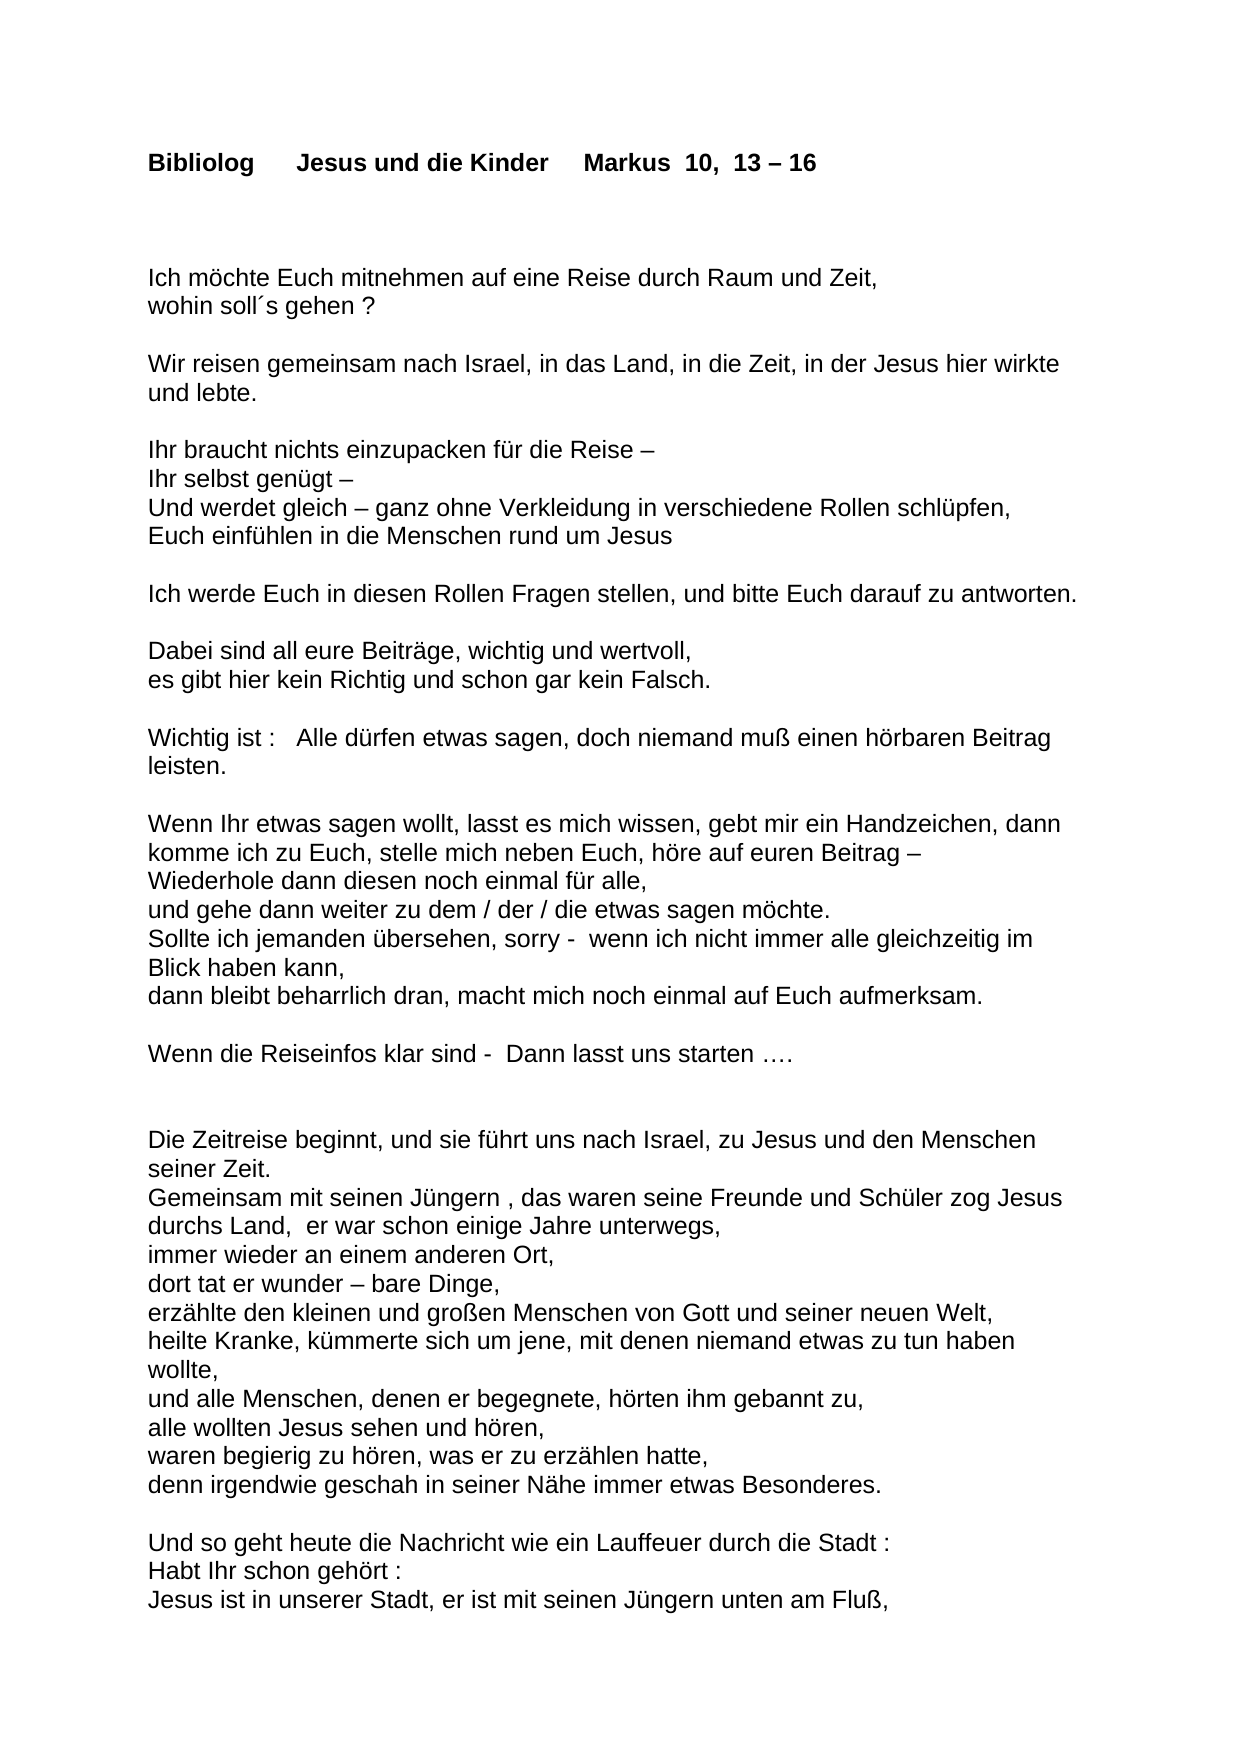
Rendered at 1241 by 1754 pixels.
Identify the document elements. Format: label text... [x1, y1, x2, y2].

text erzählte den kleinen und großen Menschen von Gott und seiner neuen Welt, [148, 1298, 1093, 1326]
text wohin soll´s gehen ? [148, 291, 1093, 320]
text Euch einfühlen in die Menschen rund um Jesus [148, 521, 1093, 550]
text es gibt hier kein Richtig und schon gar kein Falsch. [148, 665, 1093, 694]
text Wiederhole dann diesen noch einmal für alle, [148, 866, 1093, 895]
text und alle Menschen, denen er begegnete, hörten ihm gebannt zu, [148, 1384, 1093, 1413]
text Bibliolog Jesus und die Kinder Markus 10, 13 – 16 [148, 148, 1093, 176]
text und gehe dann weiter zu dem / der / die etwas sagen möchte. [148, 895, 1093, 924]
text Sollte ich jemanden übersehen, sorry - wenn ich nicht immer alle gleichzeitig im Blick haben kann, [148, 924, 1093, 981]
text Wichtig ist : Alle dürfen etwas sagen, doch niemand muß einen hörbaren Beitrag leisten. [148, 723, 1093, 780]
text Und so geht heute die Nachricht wie ein Lauffeuer durch die Stadt : [148, 1528, 1093, 1556]
text Ihr braucht nichts einzupacken für die Reise – [148, 435, 1093, 464]
text Gemeinsam mit seinen Jüngern , das waren seine Freunde und Schüler zog Jesus durchs Land, er war schon einige Jahre unterwegs, [148, 1183, 1093, 1240]
text dann bleibt beharrlich dran, macht mich noch einmal auf Euch aufmerksam. [148, 981, 1093, 1010]
text Ich werde Euch in diesen Rollen Fragen stellen, und bitte Euch darauf zu antworten. [148, 579, 1093, 608]
text immer wieder an einem anderen Ort, [148, 1240, 1093, 1269]
text Wenn die Reiseinfos klar sind - Dann lasst uns starten …. [148, 1039, 1093, 1068]
text heilte Kranke, kümmerte sich um jene, mit denen niemand etwas zu tun haben wollte, [148, 1326, 1093, 1384]
text denn irgendwie geschah in seiner Nähe immer etwas Besonderes. [148, 1470, 1093, 1499]
text Dabei sind all eure Beiträge, wichtig und wertvoll, [148, 636, 1093, 665]
text waren begierig zu hören, was er zu erzählen hatte, [148, 1441, 1093, 1470]
text Wenn Ihr etwas sagen wollt, lasst es mich wissen, gebt mir ein Handzeichen, dann komme ich zu Euch, stelle mich neben Euch, höre auf euren Beitrag – [148, 809, 1093, 866]
text Die Zeitreise beginnt, und sie führt uns nach Israel, zu Jesus und den Menschen seiner Zeit. [148, 1125, 1093, 1183]
text alle wollten Jesus sehen und hören, [148, 1413, 1093, 1441]
text Und werdet gleich – ganz ohne Verkleidung in verschiedene Rollen schlüpfen, [148, 493, 1093, 521]
text Habt Ihr schon gehört : [148, 1556, 1093, 1585]
text Ihr selbst genügt – [148, 464, 1093, 493]
text Wir reisen gemeinsam nach Israel, in das Land, in die Zeit, in der Jesus hier wirkte und lebte. [148, 349, 1093, 406]
text Jesus ist in unserer Stadt, er ist mit seinen Jüngern unten am Fluß, [148, 1585, 1093, 1614]
text Ich möchte Euch mitnehmen auf eine Reise durch Raum und Zeit, [148, 263, 1093, 291]
text dort tat er wunder – bare Dinge, [148, 1269, 1093, 1298]
